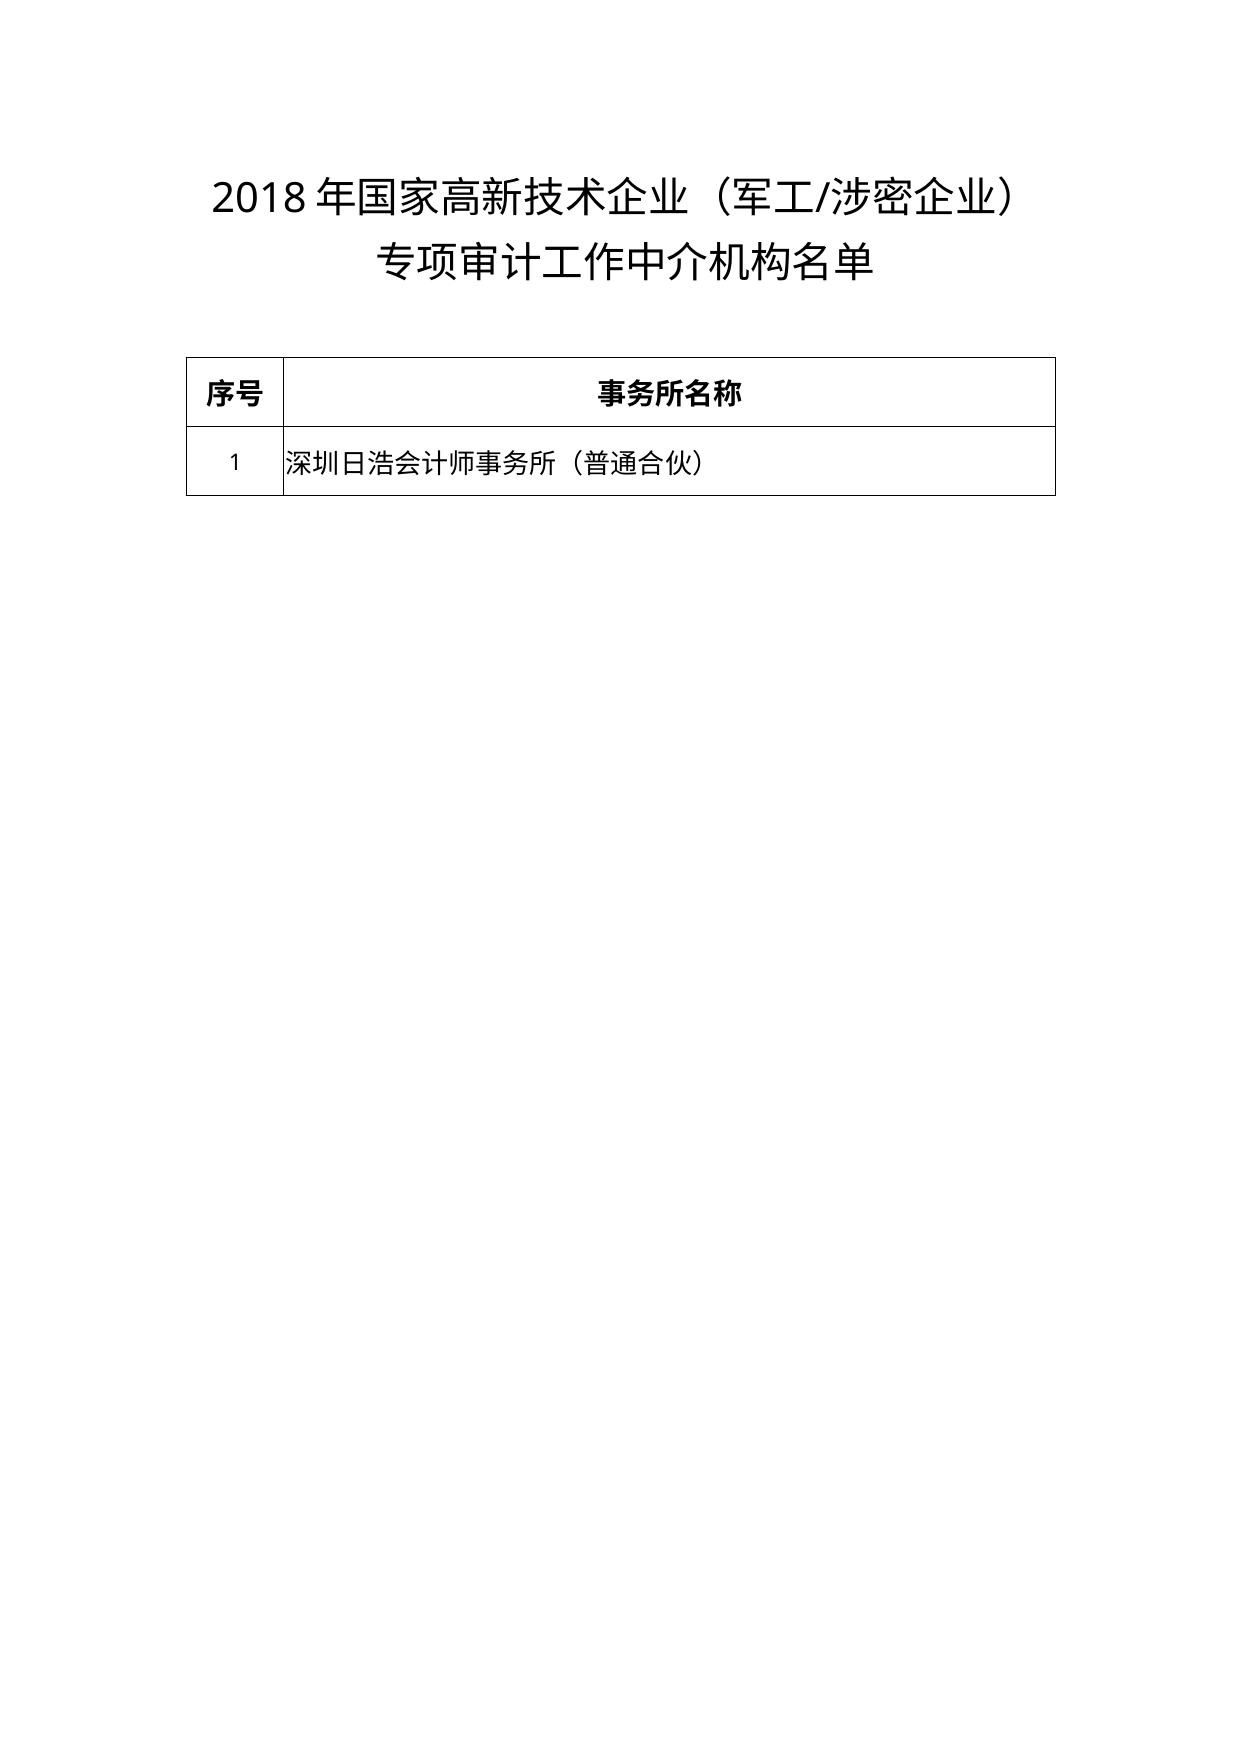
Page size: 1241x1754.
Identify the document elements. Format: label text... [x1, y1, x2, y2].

text 2018年国家高新技术企业（军工/涉密企业） [197, 162, 1053, 227]
table_cell 1 [187, 427, 283, 495]
table_header 事务所名称 [284, 358, 1055, 426]
text 专项审计工作中介机构名单 [197, 227, 1053, 292]
table_header 序号 [187, 358, 283, 426]
table_cell 深圳日浩会计师事务所（普通合伙） [284, 427, 1055, 495]
